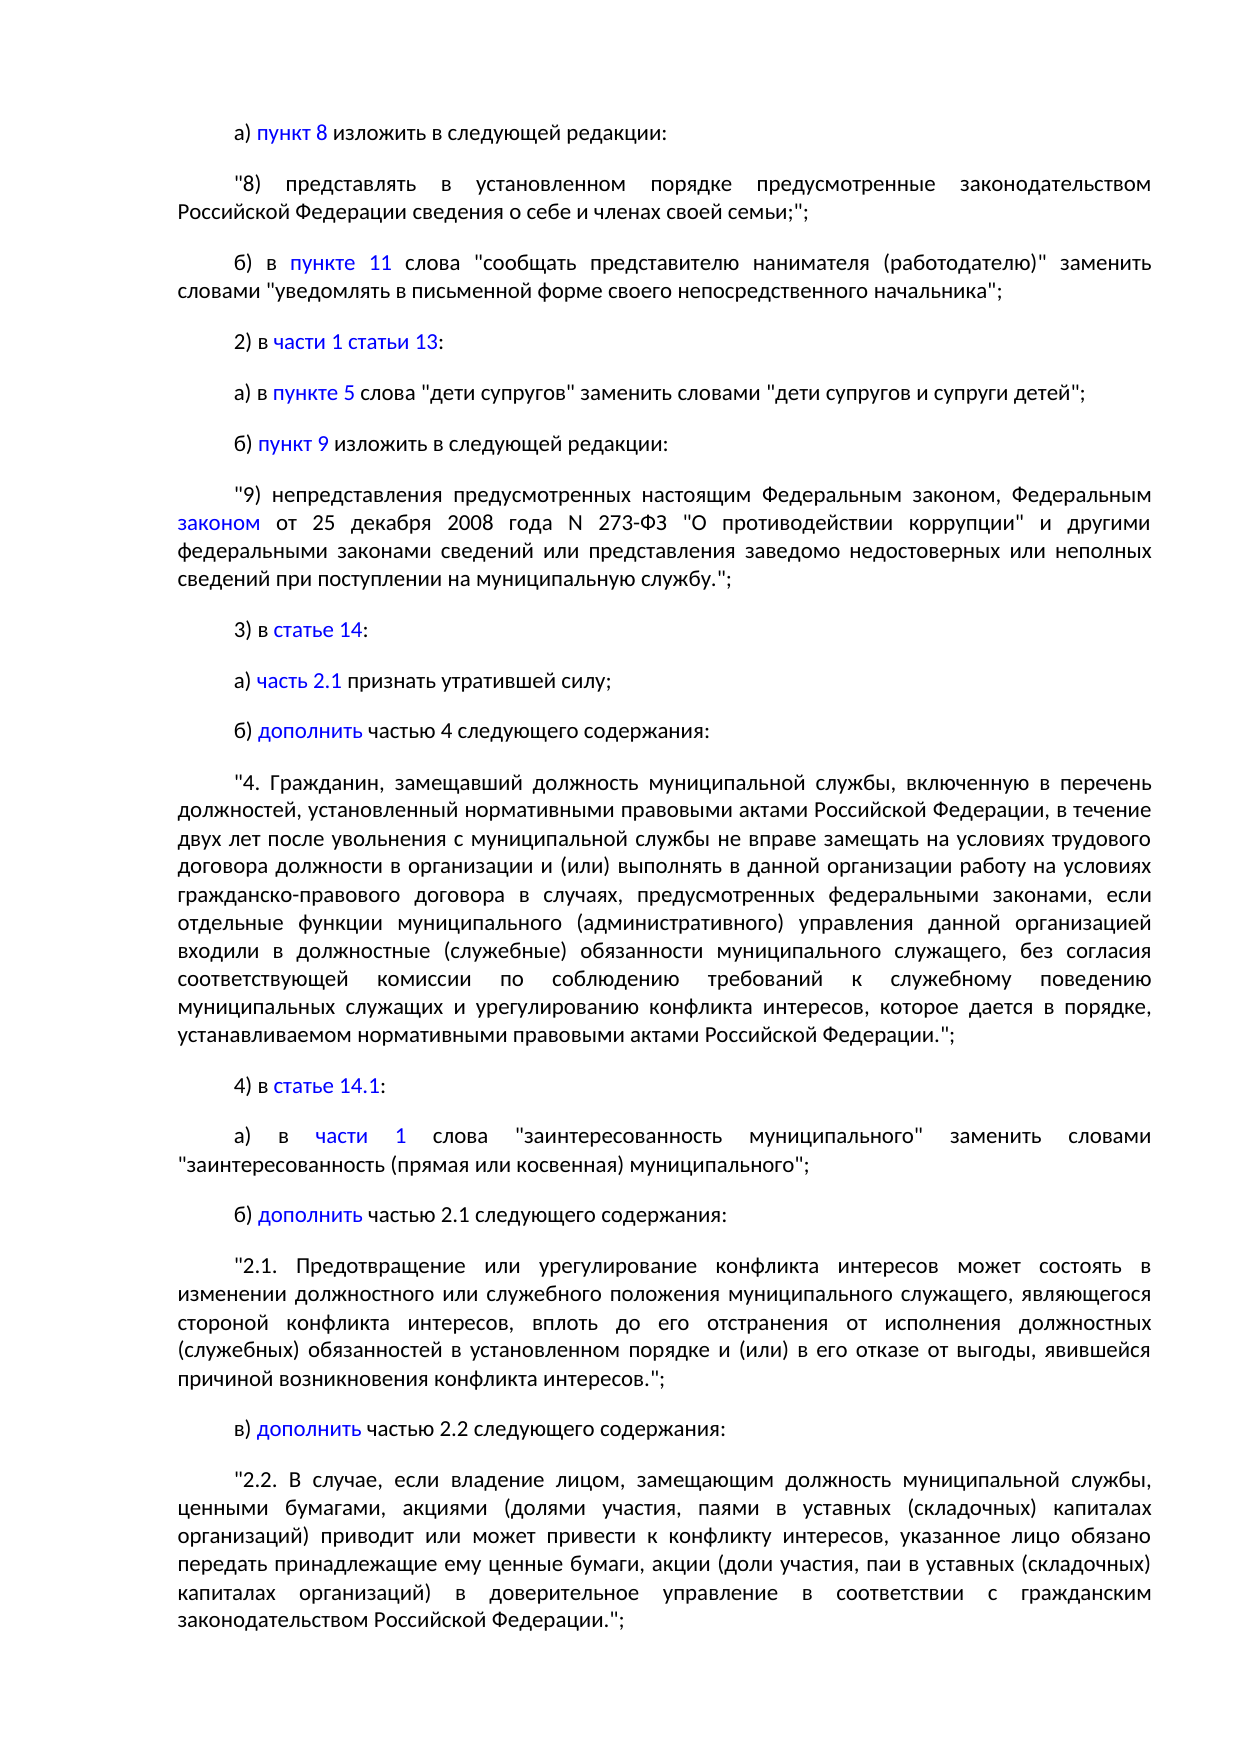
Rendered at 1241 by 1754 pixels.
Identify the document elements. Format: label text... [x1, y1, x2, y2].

text б) дополнить частью 2.1 следующего содержания: [177, 1201, 1152, 1229]
text "2.1. Предотвращение или урегулирование конфликта интересов может состоять в изменении должностного или служебного положения муниципального служащего, являющегося стороной конфликта интересов, вплоть до его отстранения от исполнения должностных (служебных) обязанностей в установленном порядке и (или) в его отказе от выгоды, явившейся причиной возникновения конфликта интересов."; [177, 1252, 1152, 1392]
text а) пункт 8 изложить в следующей редакции: [177, 118, 1152, 146]
text а) в пункте 5 слова "дети супругов" заменить словами "дети супругов и супруги детей"; [177, 378, 1152, 406]
text "8) представлять в установленном порядке предусмотренные законодательством Российской Федерации сведения о себе и членах своей семьи;"; [177, 169, 1152, 225]
text "9) непредставления предусмотренных настоящим Федеральным законом, Федеральным законом от 25 декабря 2008 года N 273-ФЗ "О противодействии коррупции" и другими федеральными законами сведений или представления заведомо недостоверных или неполных сведений при поступлении на муниципальную службу."; [177, 480, 1152, 592]
text 4) в статье 14.1: [177, 1071, 1152, 1099]
text б) дополнить частью 4 следующего содержания: [177, 717, 1152, 745]
text б) в пункте 11 слова "сообщать представителю нанимателя (работодателю)" заменить словами "уведомлять в письменной форме своего непосредственного начальника"; [177, 248, 1152, 304]
text 3) в статье 14: [177, 615, 1152, 643]
text а) в части 1 слова "заинтересованность муниципального" заменить словами "заинтересованность (прямая или косвенная) муниципального"; [177, 1122, 1152, 1178]
text 2) в части 1 статьи 13: [177, 327, 1152, 355]
text а) часть 2.1 признать утратившей силу; [177, 666, 1152, 694]
text б) пункт 9 изложить в следующей редакции: [177, 429, 1152, 457]
text "4. Гражданин, замещавший должность муниципальной службы, включенную в перечень должностей, установленный нормативными правовыми актами Российской Федерации, в течение двух лет после увольнения с муниципальной службы не вправе замещать на условиях трудового договора должности в организации и (или) выполнять в данной организации работу на условиях гражданско-правового договора в случаях, предусмотренных федеральными законами, если отдельные функции муниципального (административного) управления данной организацией входили в должностные (служебные) обязанности муниципального служащего, без согласия соответствующей комиссии по соблюдению требований к служебному поведению муниципальных служащих и урегулированию конфликта интересов, которое дается в порядке, устанавливаемом нормативными правовыми актами Российской Федерации."; [177, 768, 1152, 1048]
text "2.2. В случае, если владение лицом, замещающим должность муниципальной службы, ценными бумагами, акциями (долями участия, паями в уставных (складочных) капиталах организаций) приводит или может привести к конфликту интересов, указанное лицо обязано передать принадлежащие ему ценные бумаги, акции (доли участия, паи в уставных (складочных) капиталах организаций) в доверительное управление в соответствии с гражданским законодательством Российской Федерации."; [177, 1466, 1152, 1634]
text в) дополнить частью 2.2 следующего содержания: [177, 1414, 1152, 1443]
